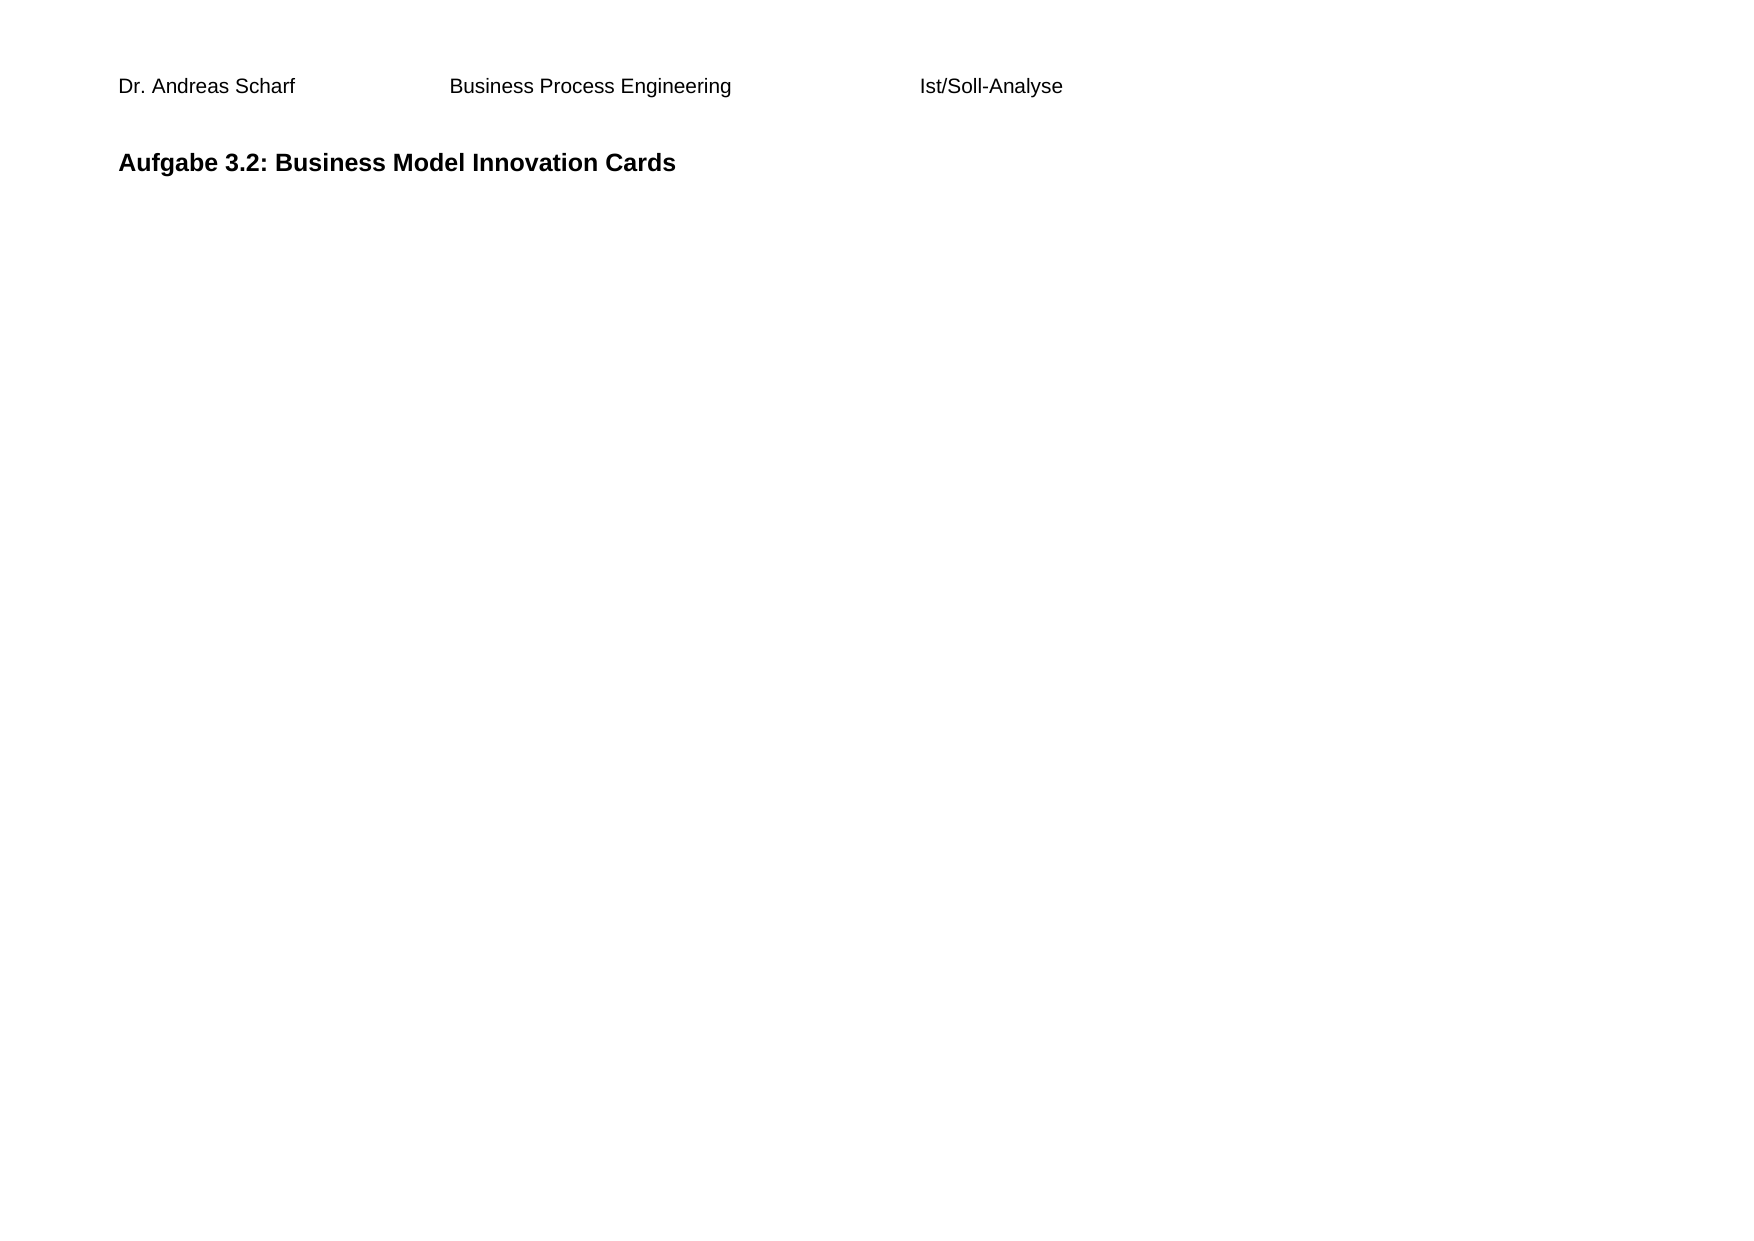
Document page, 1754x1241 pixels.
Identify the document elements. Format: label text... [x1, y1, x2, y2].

text Aufgabe 3.2: Business Model Innovation Cards [118, 148, 1606, 176]
